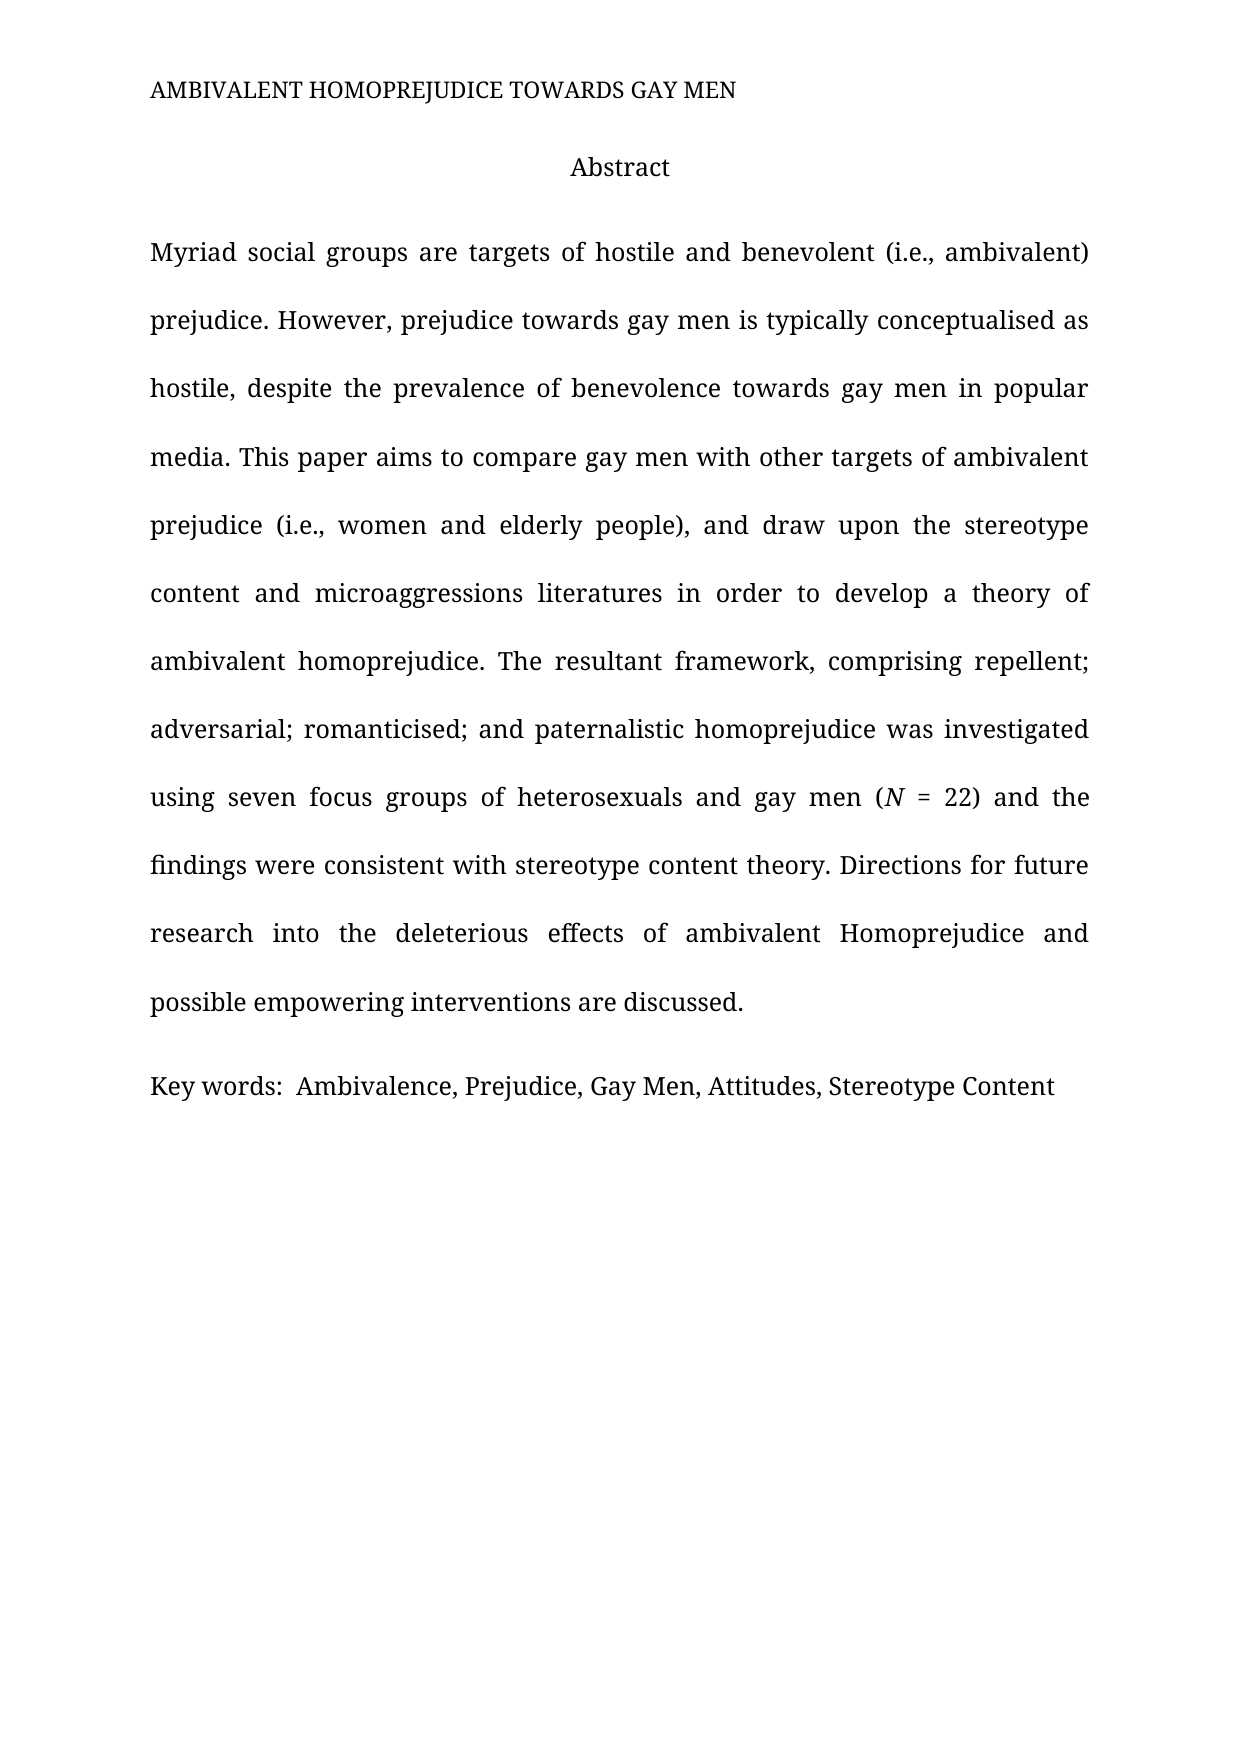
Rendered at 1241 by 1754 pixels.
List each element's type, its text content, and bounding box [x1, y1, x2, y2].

text Key words: Ambivalence, Prejudice, Gay Men, Attitudes, Stereotype Content [150, 1069, 1090, 1103]
text Myriad social groups are targets of hostile and benevolent (i.e., ambivalent) prejudice. However, prejudice towards gay men is typically conceptualised as hostile, despite the prevalence of benevolence towards gay men in popular media. This paper aims to compare gay men with other targets of ambivalent prejudice (i.e., women and elderly people), and draw upon the stereotype content and microaggressions literatures in order to develop a theory of ambivalent homoprejudice. The resultant framework, comprising repellent; adversarial; romanticised; and paternalistic homoprejudice was investigated using seven focus groups of heterosexuals and gay men (N = 22) and the findings were consistent with stereotype content theory. Directions for future research into the deleterious effects of ambivalent Homoprejudice and possible empowering interventions are discussed. [150, 235, 1090, 1018]
text Abstract [150, 150, 1090, 184]
